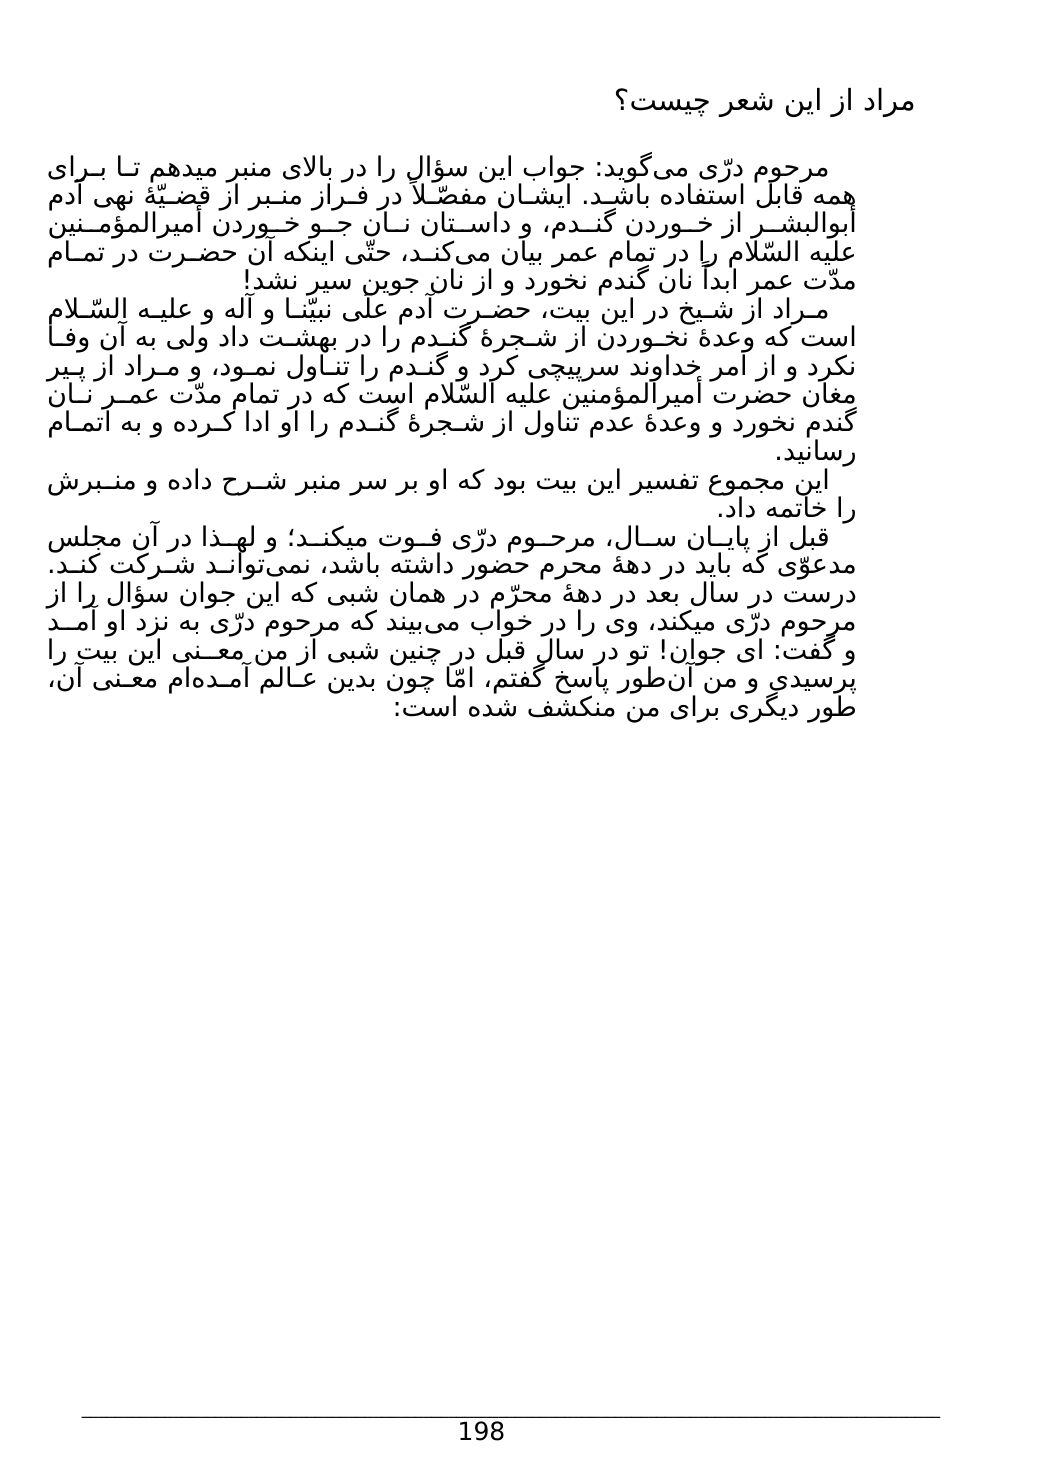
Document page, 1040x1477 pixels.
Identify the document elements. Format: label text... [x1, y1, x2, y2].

text مرحوم‌ درّی‌ می‌گوید: جواب‌ این‌ سؤال‌ را در بالای‌ منبر می‎دهم‌ تا برای‌ همه‌ قابل‌ استفاده‌ باشد. ایشان‌ مفصّلاً در فراز منبر از قضیّۀ‌ نهی‌ آدم‌ أبوالبشر از خوردن‌ گندم‌، و داستان‌ نان جو خوردن‌ أمیرالمؤمنین‌ علیه السّلام‌ را در تمام‌ عمر بیان‌ می‌کند، حتّی‌ اینکه‌ آن حضرت‌ در تمام‌ مدّت‌ عمر ابداً نان‌ گندم‌ نخورد و از نان‌ جوین‌ سیر نشد! [47, 154, 857, 296]
text قبل‌ از پایان‌ سال‌، مرحوم‌ درّی‌ فوت‌ می‎کند؛ و لهذا در آن‌ مجلس‌ مدعوّی‌ که‌ باید در دهۀ محرم حضور داشته‌ باشد، نمی‌تواند شرکت‌ کند. درست‌ در سال‌ بعد در دهۀ‌ محرّم‌ در همان‌ شبی‌ که‌ این‌ جوان‌ سؤال‌ را از مرحوم‌ درّی‌ می‎کند، وی‌ را در خواب‌ می‌بیند که‌ مرحوم‌ درّی‌ به‌ نزد او آمد و گفت‌: ای‌ جوان‌! تو در سال‌ قبل‌ در چنین‌ شبی‌ از من‌ معنی‌ این‌ بیت‌ را پرسیدی‌ و من‌ آن‌طور پاسخ‌ گفتم‌، امّا چون‌ بدین‌ عالم‌ آمده‌ام معنی‌ آن‌، طور دیگری‌ برای‌ من‌ منکشف‌ شده‌ است‌: [47, 523, 857, 722]
text این‌ مجموع‌ تفسیر این‌ بیت‌ بود که‌ او‌ بر سر منبر شرح‌ داده و منبرش‌ را خاتمه‌ داد. [47, 467, 857, 523]
text مراد از این‌ شعر چیست‌؟ [47, 84, 975, 117]
text مراد از شیخ‌ در این‌ بیت، حضرت‌ آدم‌ علَی‌ نبیّنا و آله‌ و علیه السّلام است‌ که‌ وعدۀ‌ نخوردن‌ از شجرۀ‌ گندم‌ را در بهشت‌ داد ولی‌ به‌ آن‌ وفا نکرد و از امر خداوند سرپیچی‌ کرد و گندم‌ را تناول‌ نمود، و مراد از پیر مغان‌ حضرت‌ أمیرالمؤمنین‌ علیه السّلام‌ است‌ که‌ در تمام‌ مدّت‌ عمر نان‌ گندم‌ نخورد و وعدۀ‌ عدم‌ تناول‌ از شجرۀ‌ گندم‌ را او ادا کرده‌ و به‌ اتمام‌ رسانید. [47, 296, 857, 467]
